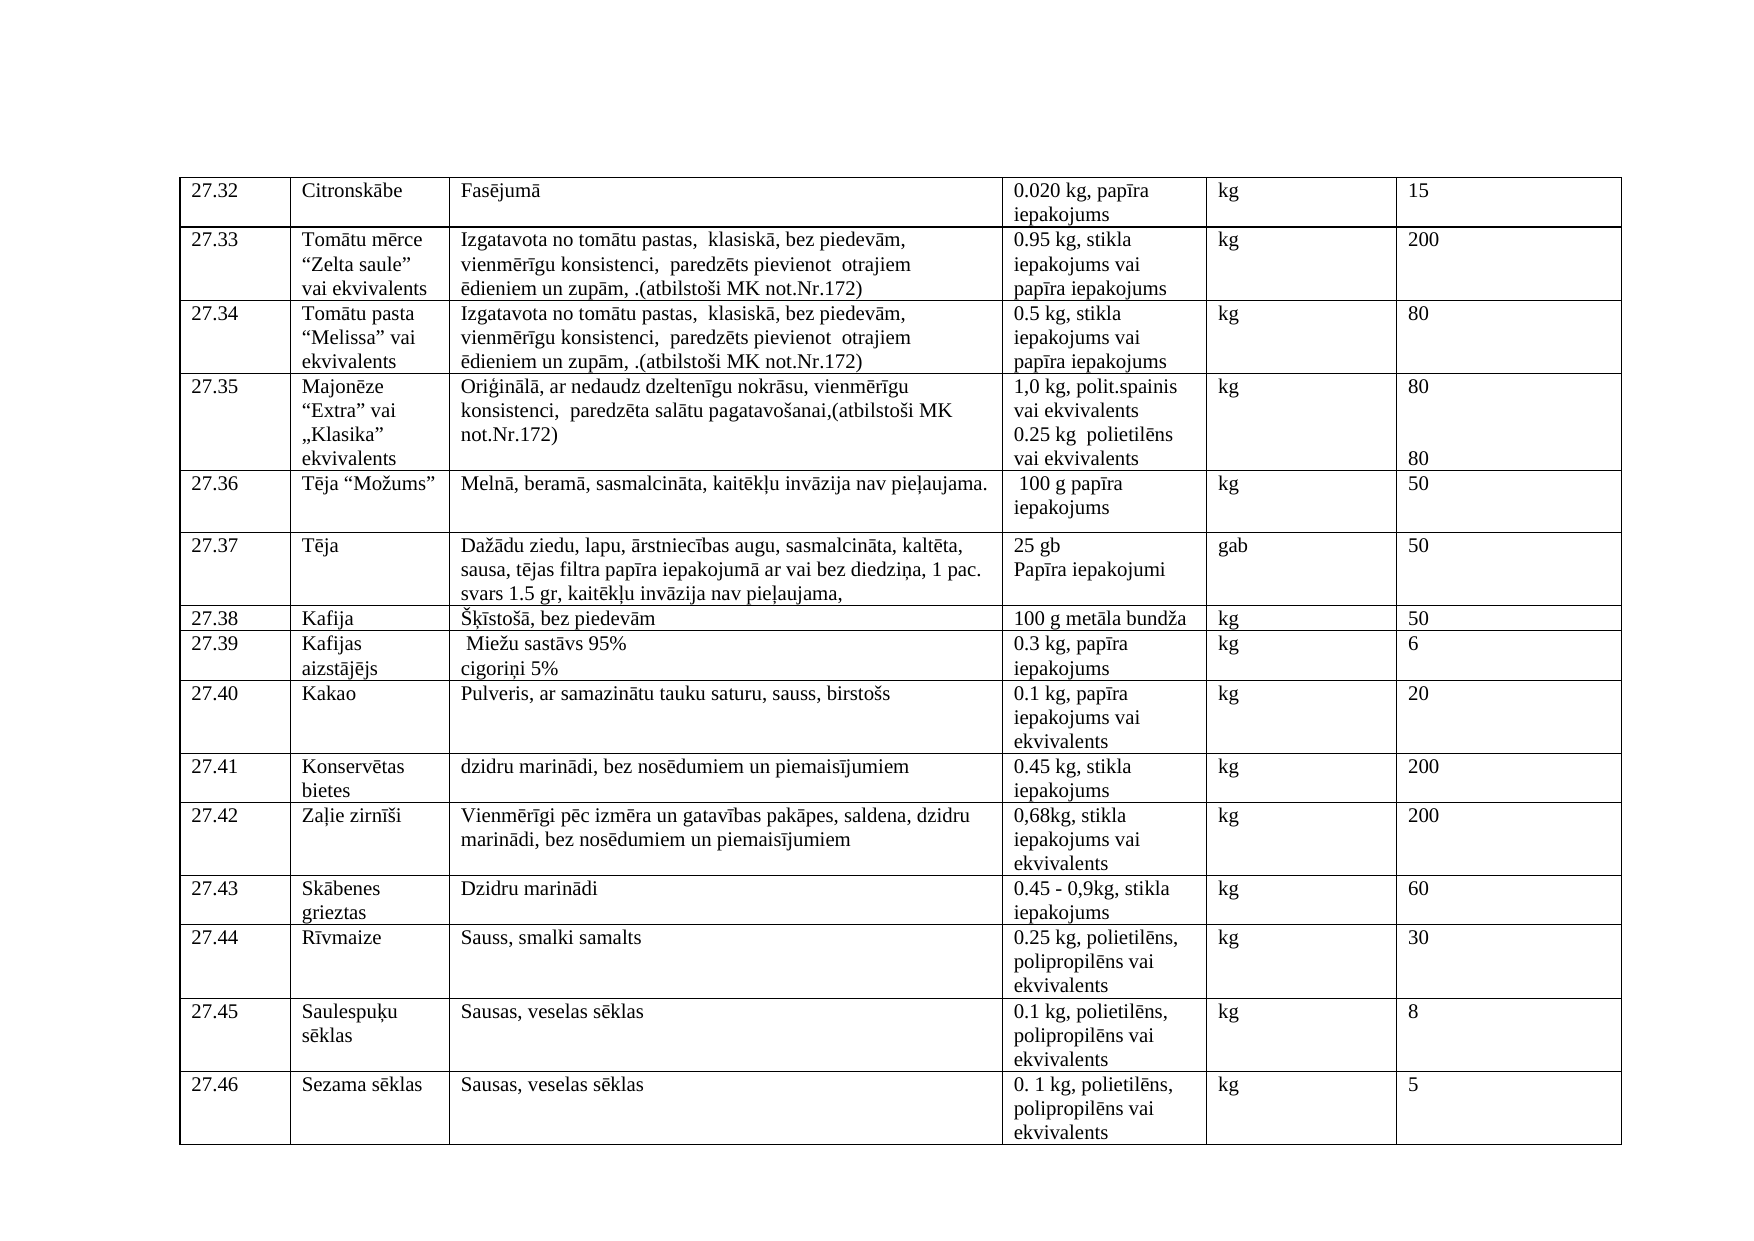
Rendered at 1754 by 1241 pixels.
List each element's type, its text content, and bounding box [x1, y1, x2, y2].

table_cell 200 [1397, 228, 1621, 299]
table_cell Tēja “Možums” [291, 471, 449, 532]
table_cell 27.33 [181, 228, 290, 299]
table_cell 1,0 kg, polit.spainis vai ekvivalents 0.25 kg polietilēns vai ekvivalents [1003, 374, 1206, 470]
table_cell kg [1207, 754, 1396, 802]
table_cell Konservētas bietes [291, 754, 449, 802]
table_cell 60 [1397, 876, 1621, 924]
table_cell 27.44 [181, 925, 290, 997]
table_cell kg [1207, 631, 1396, 679]
table_cell Citronskābe [291, 178, 449, 226]
table_cell kg [1207, 301, 1396, 373]
table_cell 27.32 [181, 178, 290, 226]
table_cell kg [1207, 681, 1396, 753]
table_cell 27.35 [181, 374, 290, 470]
table_cell Rīvmaize [291, 925, 449, 997]
table_cell Sausas, veselas sēklas [450, 999, 1002, 1071]
table_cell 27.40 [181, 681, 290, 753]
table_cell 0.1 kg, polietilēns, polipropilēns vai ekvivalents [1003, 999, 1206, 1071]
table_cell Dzidru marinādi [450, 876, 1002, 924]
table_cell 0.3 kg, papīra iepakojums [1003, 631, 1206, 679]
table_cell 25 gb Papīra iepakojumi [1003, 533, 1206, 605]
table_cell 0.45 - 0,9kg, stikla iepakojums [1003, 876, 1206, 924]
table_cell Oriģinālā, ar nedaudz dzeltenīgu nokrāsu, vienmērīgu konsistenci, paredzēta salātu pagatavošanai,(atbilstoši MK not.Nr.172) [450, 374, 1002, 470]
table_cell 27.46 [181, 1072, 290, 1144]
table_cell 100 g metāla bundža [1003, 606, 1206, 630]
table_cell 0.020 kg, papīra iepakojums [1003, 178, 1206, 226]
table_cell gab [1207, 533, 1396, 605]
table_cell Tomātu mērce “Zelta saule” vai ekvivalents [291, 228, 449, 299]
table_cell Šķīstošā, bez piedevām [450, 606, 1002, 630]
table_cell 200 [1397, 754, 1621, 802]
table_cell 200 [1397, 803, 1621, 875]
table_cell 0.95 kg, stikla iepakojums vai papīra iepakojums [1003, 228, 1206, 299]
table_cell 27.43 [181, 876, 290, 924]
table_cell 0.25 kg, polietilēns, polipropilēns vai ekvivalents [1003, 925, 1206, 997]
table_cell 80 80 [1397, 374, 1621, 470]
table_cell 27.37 [181, 533, 290, 605]
table_cell Majonēze “Extra” vai „Klasika” ekvivalents [291, 374, 449, 470]
table_cell Kafijas aizstājējs [291, 631, 449, 679]
table_cell 0.45 kg, stikla iepakojums [1003, 754, 1206, 802]
table_cell kg [1207, 471, 1396, 532]
table_cell Kafija [291, 606, 449, 630]
table_cell kg [1207, 228, 1396, 299]
table_cell Tomātu pasta “Melissa” vai ekvivalents [291, 301, 449, 373]
table_cell 0.1 kg, papīra iepakojums vai ekvivalents [1003, 681, 1206, 753]
table_cell kg [1207, 803, 1396, 875]
table_cell Izgatavota no tomātu pastas, klasiskā, bez piedevām, vienmērīgu konsistenci, paredzēts pievienot otrajiem ēdieniem un zupām, .(atbilstoši MK not.Nr.172) [450, 228, 1002, 299]
table_cell kg [1207, 999, 1396, 1071]
table_cell Vienmērīgi pēc izmēra un gatavības pakāpes, saldena, dzidru marinādi, bez nosēdumiem un piemaisījumiem [450, 803, 1002, 875]
table_cell kg [1207, 1072, 1396, 1144]
table_cell 27.38 [181, 606, 290, 630]
table_cell 50 [1397, 471, 1621, 532]
table_cell Pulveris, ar samazinātu tauku saturu, sauss, birstošs [450, 681, 1002, 753]
table_cell 50 [1397, 606, 1621, 630]
table_cell 20 [1397, 681, 1621, 753]
table_cell 0,68kg, stikla iepakojums vai ekvivalents [1003, 803, 1206, 875]
table_cell Sezama sēklas [291, 1072, 449, 1144]
table_cell kg [1207, 925, 1396, 997]
table_cell 27.42 [181, 803, 290, 875]
table_cell 6 [1397, 631, 1621, 679]
table_cell 27.36 [181, 471, 290, 532]
table_cell 27.45 [181, 999, 290, 1071]
table_cell Saulespuķu sēklas [291, 999, 449, 1071]
table_cell 0.5 kg, stikla iepakojums vai papīra iepakojums [1003, 301, 1206, 373]
table_cell kg [1207, 374, 1396, 470]
table_cell Izgatavota no tomātu pastas, klasiskā, bez piedevām, vienmērīgu konsistenci, paredzēts pievienot otrajiem ēdieniem un zupām, .(atbilstoši MK not.Nr.172) [450, 301, 1002, 373]
table_cell Skābenes grieztas [291, 876, 449, 924]
table_cell 27.34 [181, 301, 290, 373]
table_cell Fasējumā [450, 178, 1002, 226]
table_cell 15 [1397, 178, 1621, 226]
table_cell Dažādu ziedu, lapu, ārstniecības augu, sasmalcināta, kaltēta, sausa, tējas filtra papīra iepakojumā ar vai bez diedziņa, 1 pac. svars 1.5 gr, kaitēkļu invāzija nav pieļaujama, [450, 533, 1002, 605]
table_cell Melnā, beramā, sasmalcināta, kaitēkļu invāzija nav pieļaujama. [450, 471, 1002, 532]
table_cell Sauss, smalki samalts [450, 925, 1002, 997]
table_cell 5 [1397, 1072, 1621, 1144]
table_cell 8 [1397, 999, 1621, 1071]
table_cell 80 [1397, 301, 1621, 373]
table_cell 0. 1 kg, polietilēns, polipropilēns vai ekvivalents [1003, 1072, 1206, 1144]
table_cell 100 g papīra iepakojums [1003, 471, 1206, 532]
table_cell 50 [1397, 533, 1621, 605]
table_cell 27.39 [181, 631, 290, 679]
table_cell 27.41 [181, 754, 290, 802]
table_cell 30 [1397, 925, 1621, 997]
table_cell kg [1207, 876, 1396, 924]
table_cell Kakao [291, 681, 449, 753]
table_cell Miežu sastāvs 95% cigoriņi 5% [450, 631, 1002, 679]
table_cell kg [1207, 178, 1396, 226]
table_cell Tēja [291, 533, 449, 605]
table_cell dzidru marinādi, bez nosēdumiem un piemaisījumiem [450, 754, 1002, 802]
table_cell Zaļie zirnīši [291, 803, 449, 875]
table_cell kg [1207, 606, 1396, 630]
table_cell Sausas, veselas sēklas [450, 1072, 1002, 1144]
